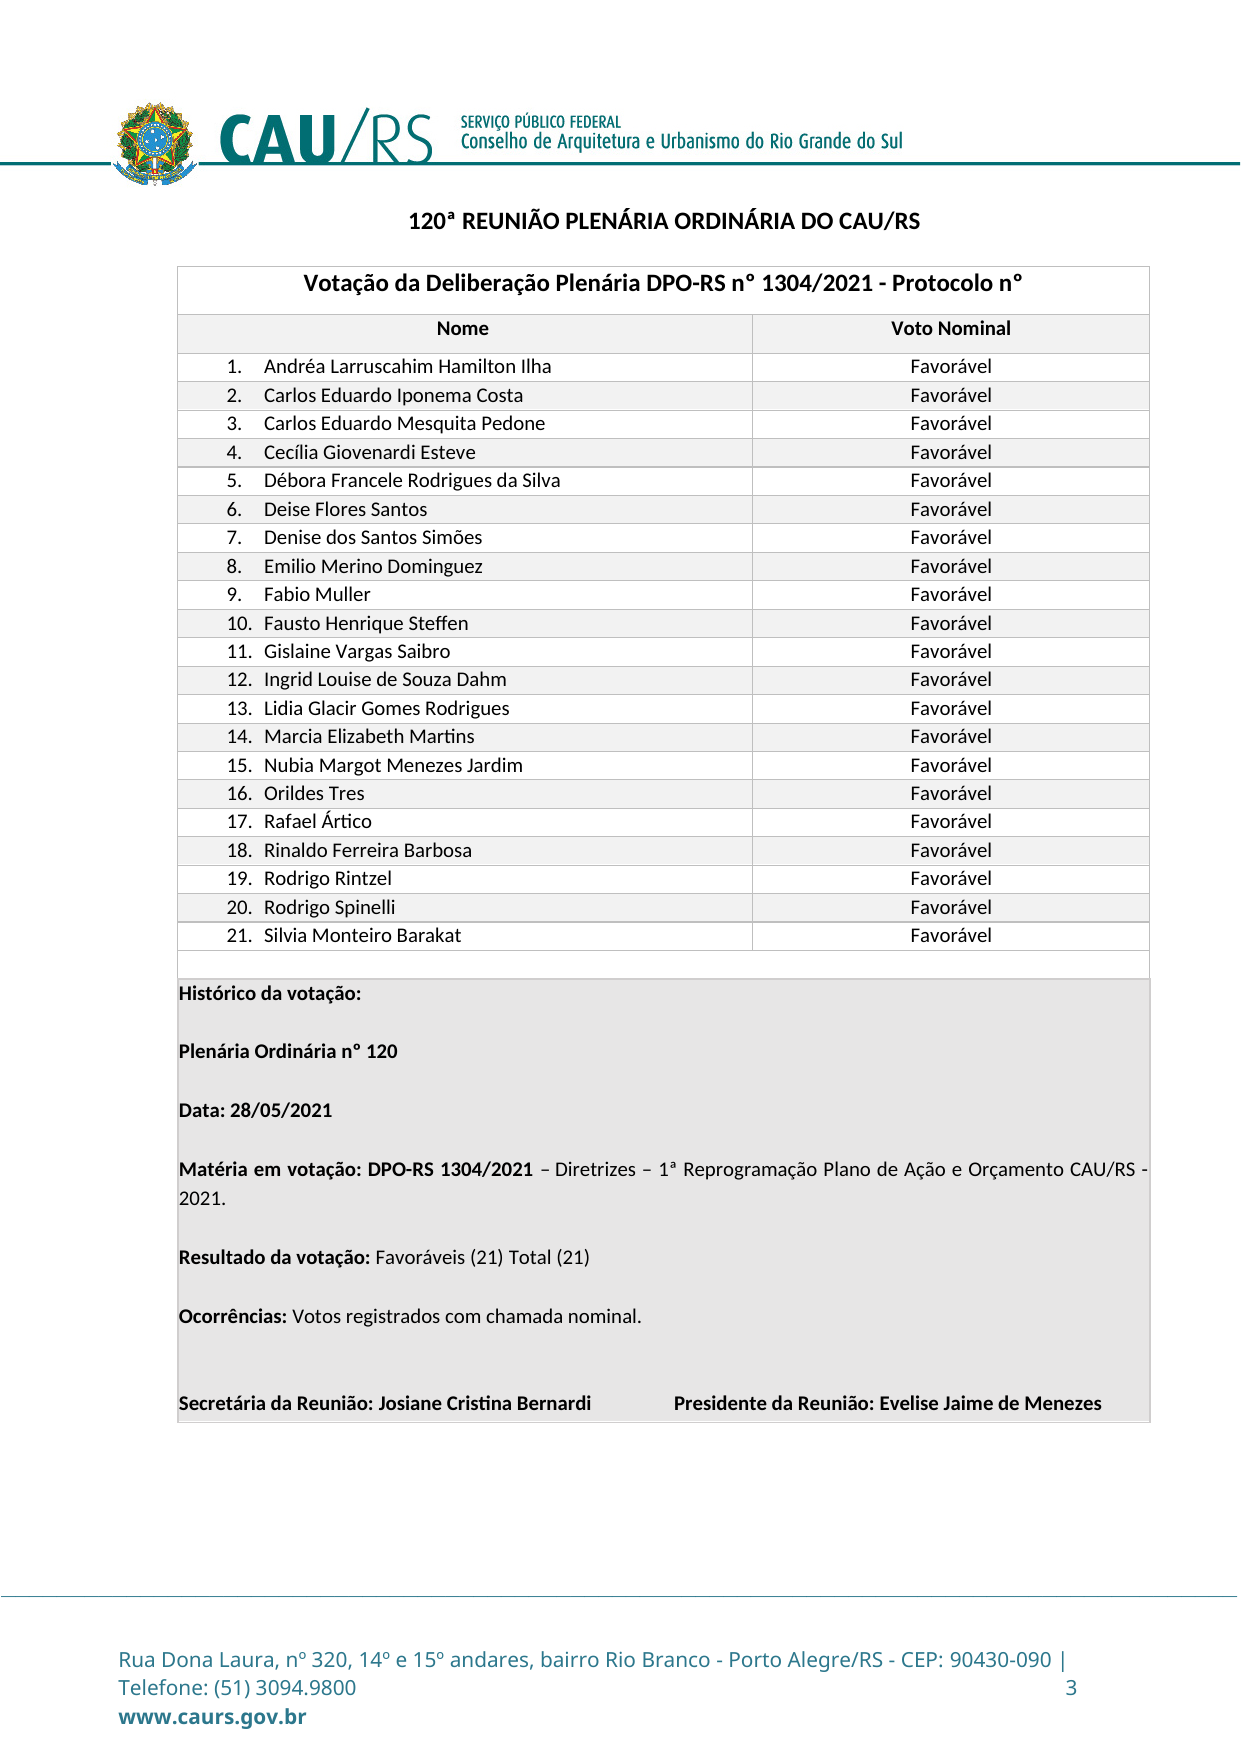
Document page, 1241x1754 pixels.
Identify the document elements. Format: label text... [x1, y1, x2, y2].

table_header Histórico da votação: [179, 980, 1149, 1039]
table_cell Favorável [753, 809, 1149, 836]
table_cell Data: 28/05/2021 Matéria em votação: DPO-RS 1304/2021 – Diretrizes – 1ª Reprogramação Plano de Ação e Orçamento CAU/RS - 2021. [179, 1098, 1149, 1244]
table_cell Favorável [753, 496, 1149, 523]
table_cell Favorável [753, 581, 1149, 609]
table_cell Favorável [753, 780, 1149, 808]
table_cell Rafael Ártico [178, 809, 752, 836]
table_cell Favorável [753, 837, 1149, 864]
table_cell Orildes Tres [178, 780, 752, 808]
table_cell Rinaldo Ferreira Barbosa [178, 837, 752, 864]
table_cell Rodrigo Spinelli [178, 894, 752, 921]
table_cell Rodrigo Rintzel [178, 866, 752, 893]
table_cell Deise Flores Santos [178, 496, 752, 523]
table_cell Carlos Eduardo Iponema Costa [178, 382, 752, 409]
table_cell Fabio Muller [178, 581, 752, 609]
table_cell Favorável [753, 553, 1149, 580]
table_cell Favorável [753, 382, 1149, 409]
table_cell Plenária Ordinária nº 120 [179, 1039, 1149, 1098]
table_cell Favorável [753, 752, 1149, 779]
table_cell Ocorrências: Votos registrados com chamada nominal. [179, 1303, 1149, 1390]
table_cell Favorável [753, 724, 1149, 751]
table_cell Carlos Eduardo Mesquita Pedone [178, 411, 752, 438]
table_cell Débora Francele Rodrigues da Silva [178, 468, 752, 495]
table_cell Cecília Giovenardi Esteve [178, 439, 752, 466]
table_cell Secretária da Reunião: Josiane Cristina Bernardi [179, 1390, 673, 1421]
table_cell Marcia Elizabeth Martins [178, 724, 752, 751]
table_cell Nubia Margot Menezes Jardim [178, 752, 752, 779]
table_cell Fausto Henrique Steffen [178, 610, 752, 637]
table_cell Favorável [753, 468, 1149, 495]
table_cell Emilio Merino Dominguez [178, 553, 752, 580]
table_cell Favorável [753, 695, 1149, 722]
table_cell Favorável [753, 667, 1149, 694]
table_cell Nome [178, 315, 752, 353]
table_cell Lidia Glacir Gomes Rodrigues [178, 695, 752, 722]
table_cell Ingrid Louise de Souza Dahm [178, 667, 752, 694]
table_cell Silvia Monteiro Barakat [178, 923, 752, 950]
table_cell Presidente da Reunião: Evelise Jaime de Menezes [673, 1390, 1149, 1421]
picture [0, 36, 1241, 196]
table_cell Voto Nominal [753, 315, 1149, 353]
table_cell Favorável [753, 894, 1149, 921]
table_cell Favorável [753, 610, 1149, 637]
table_cell Denise dos Santos Simões [178, 524, 752, 552]
table_header Votação da Deliberação Plenária DPO-RS nº 1304/2021 - Protocolo nº [178, 267, 1149, 314]
table_cell Favorável [753, 354, 1149, 381]
table_cell Andréa Larruscahim Hamilton Ilha [178, 354, 752, 381]
table_cell [178, 951, 1149, 978]
table_cell Resultado da votação: Favoráveis (21) Total (21) [179, 1244, 1149, 1303]
table_cell Favorável [753, 923, 1149, 950]
table_cell Gislaine Vargas Saibro [178, 638, 752, 666]
table_cell Favorável [753, 411, 1149, 438]
table_cell Favorável [753, 638, 1149, 666]
table_cell Favorável [753, 524, 1149, 552]
table_cell Favorável [753, 866, 1149, 893]
text 120ª REUNIÃO PLENÁRIA ORDINÁRIA DO CAU/RS [177, 205, 1152, 236]
table_cell Favorável [753, 439, 1149, 466]
